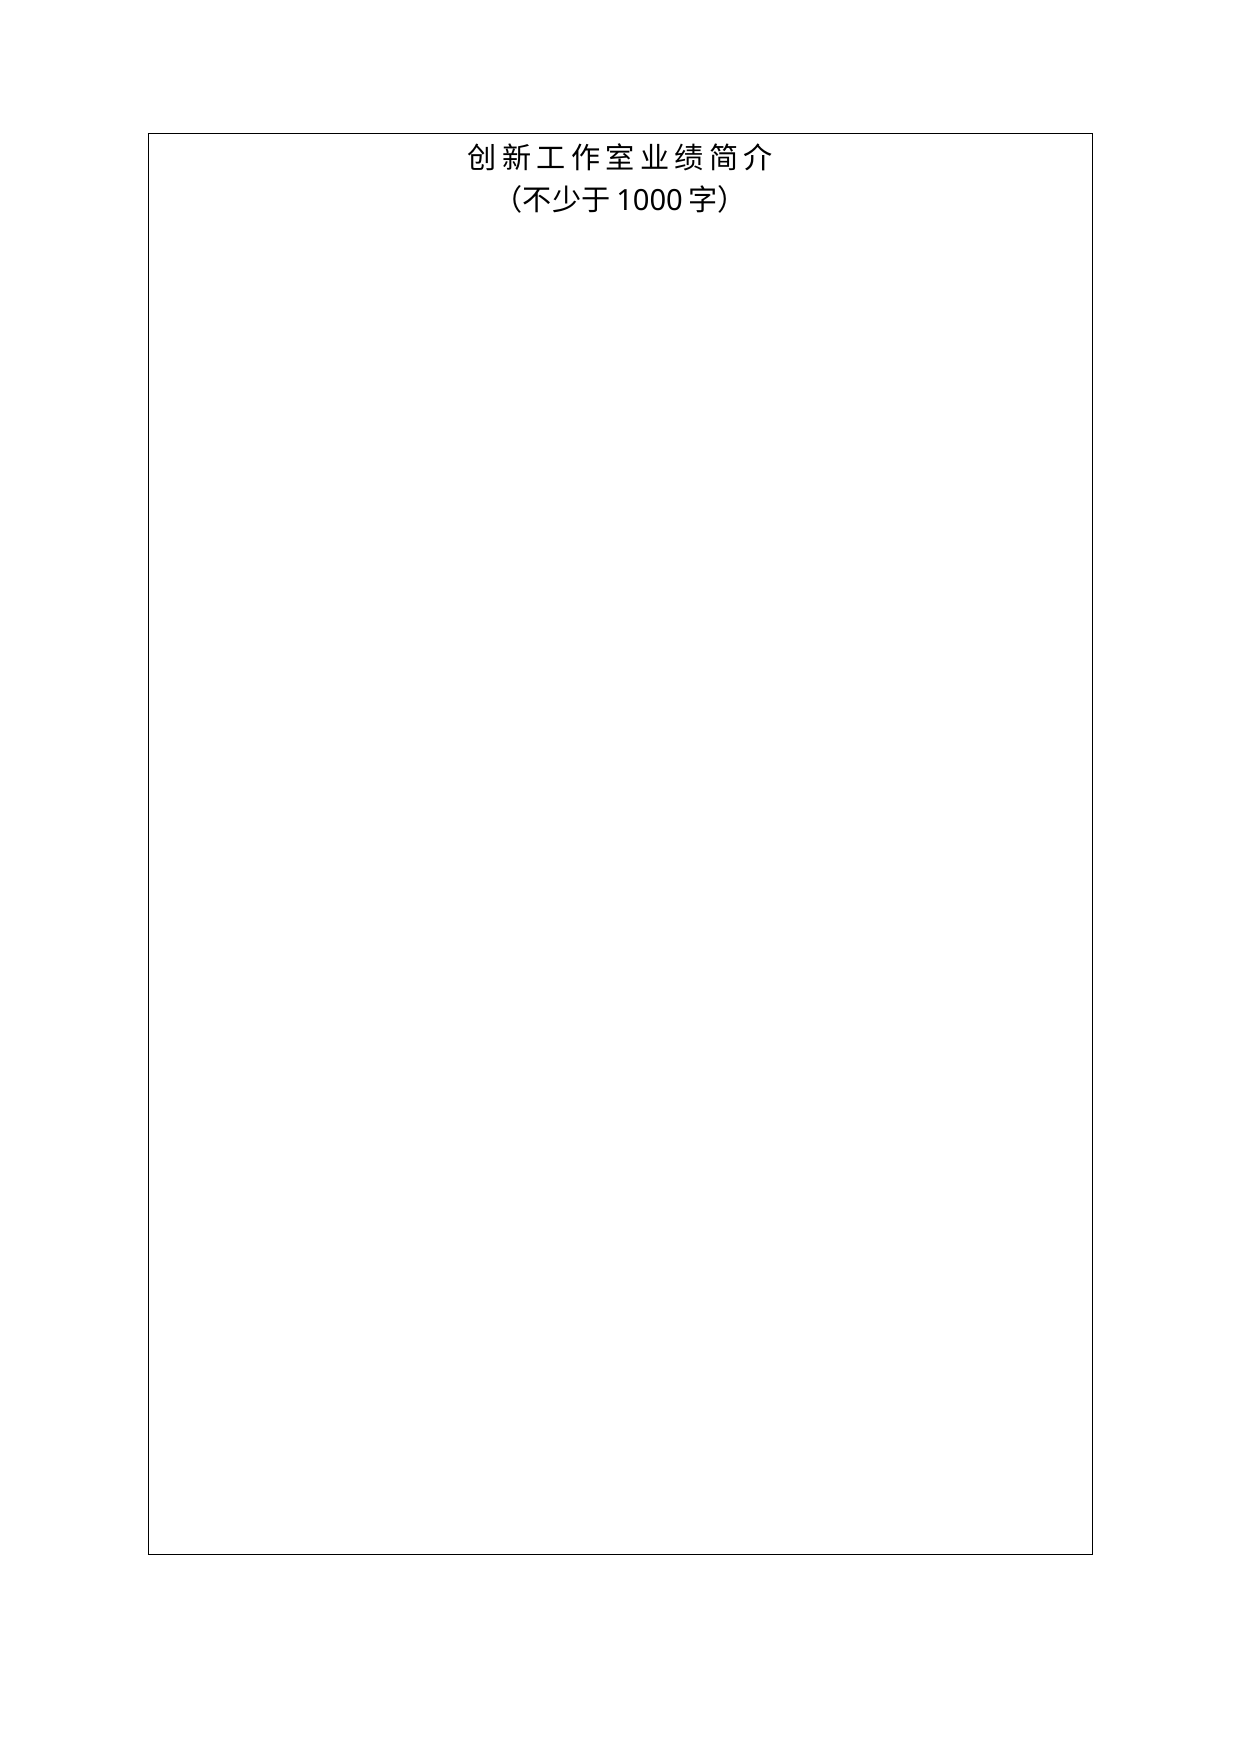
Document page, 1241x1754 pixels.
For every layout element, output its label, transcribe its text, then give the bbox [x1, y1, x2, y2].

table_cell 创新工作室业绩简介 （不少于1000字） [149, 134, 1092, 1554]
